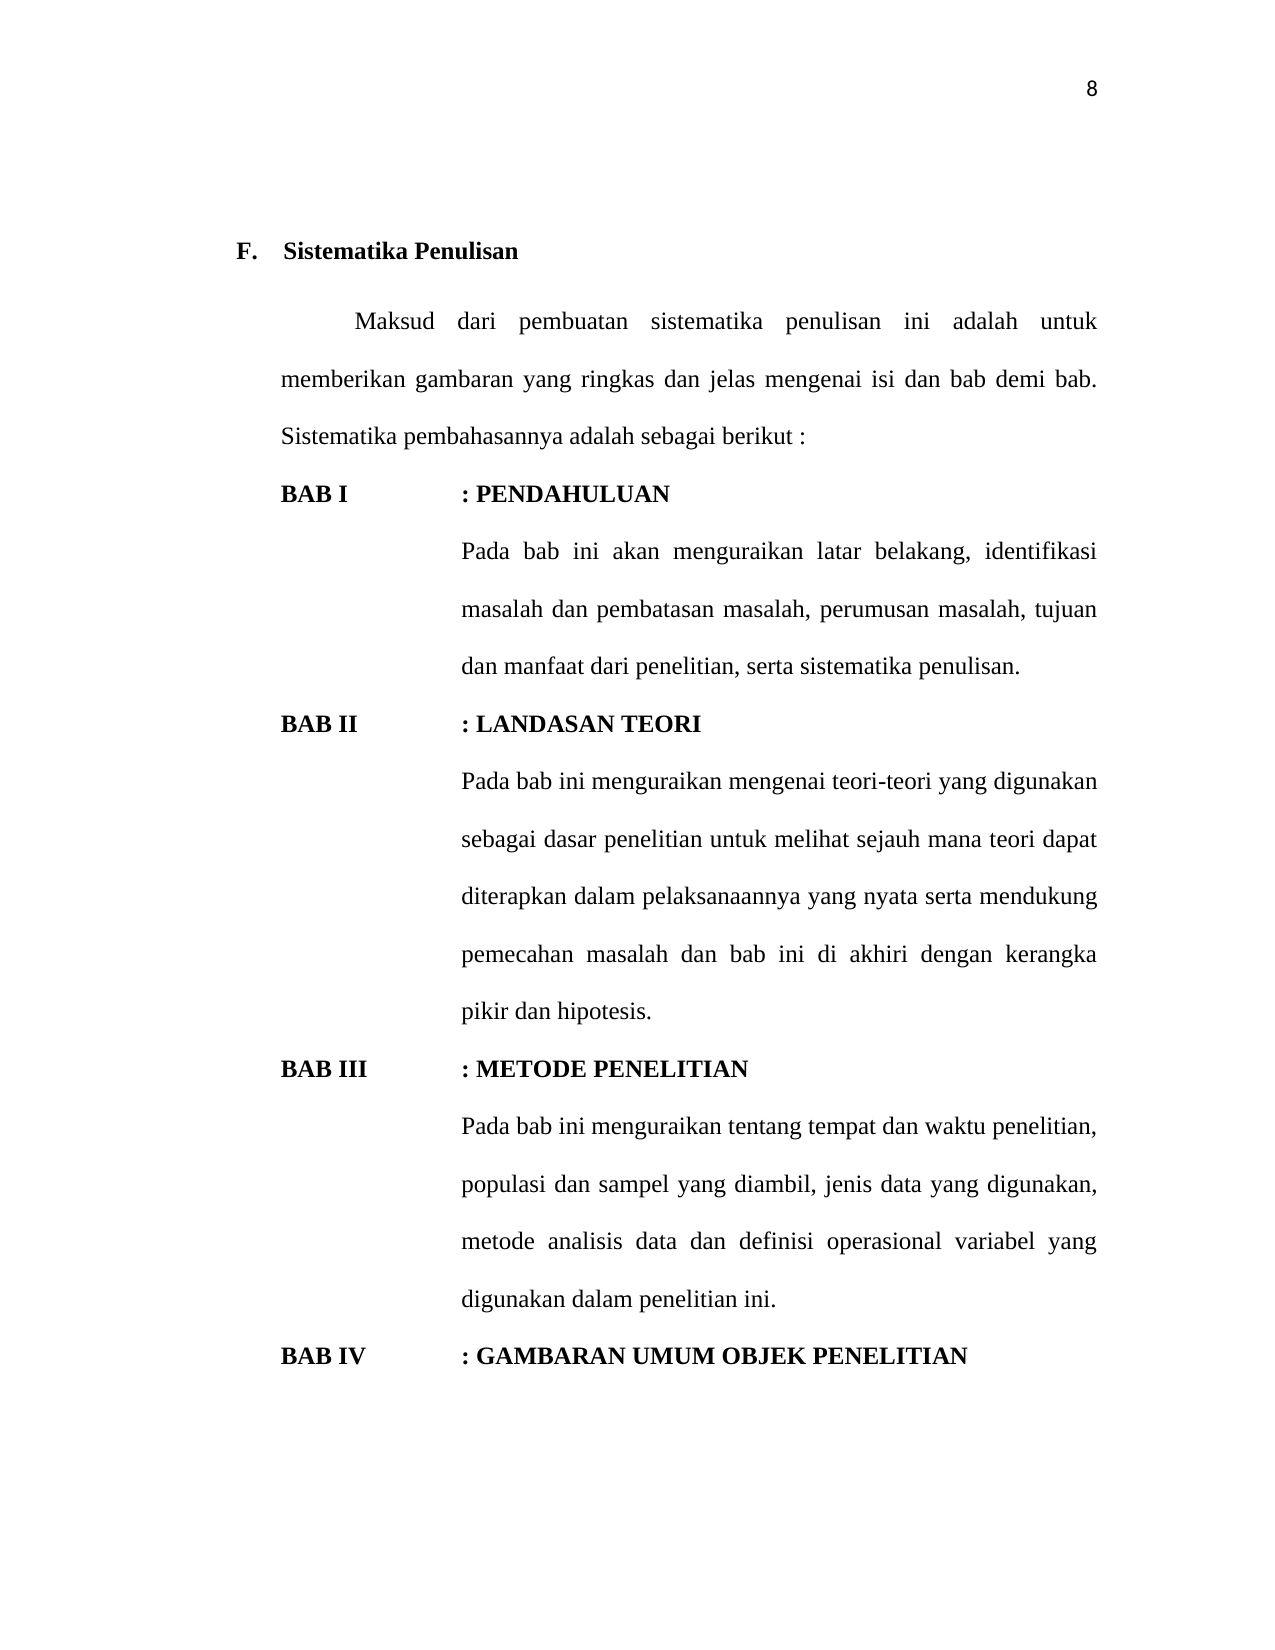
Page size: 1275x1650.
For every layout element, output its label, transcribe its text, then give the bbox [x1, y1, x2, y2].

subtitle F. Sistematika Penulisan [236, 236, 1098, 265]
list Maksud dari pembuatan sistematika penulisan ini adalah untuk memberikan gambaran yang ringkas dan jelas mengenai isi dan bab demi bab. Sistematika pembahasannya adalah sebagai berikut : [281, 306, 1098, 450]
list Pada bab ini menguraikan tentang tempat dan waktu penelitian, populasi dan sampel yang diambil, jenis data yang digunakan, metode analisis data dan definisi operasional variabel yang digunakan dalam penelitian ini. [461, 1111, 1098, 1312]
list BAB III : METODE PENELITIAN [281, 1054, 1098, 1082]
list BAB IV : GAMBARAN UMUM OBJEK PENELITIAN [281, 1341, 1098, 1370]
list BAB I : PENDAHULUAN [281, 479, 1098, 507]
list BAB II : LANDASAN TEORI [281, 709, 1098, 737]
list Pada bab ini akan menguraikan latar belakang, identifikasi masalah dan pembatasan masalah, perumusan masalah, tujuan dan manfaat dari penelitian, serta sistematika penulisan. [461, 536, 1098, 680]
list Pada bab ini menguraikan mengenai teori-teori yang digunakan sebagai dasar penelitian untuk melihat sejauh mana teori dapat diterapkan dalam pelaksanaannya yang nyata serta mendukung pemecahan masalah dan bab ini di akhiri dengan kerangka pikir dan hipotesis. [461, 766, 1098, 1025]
